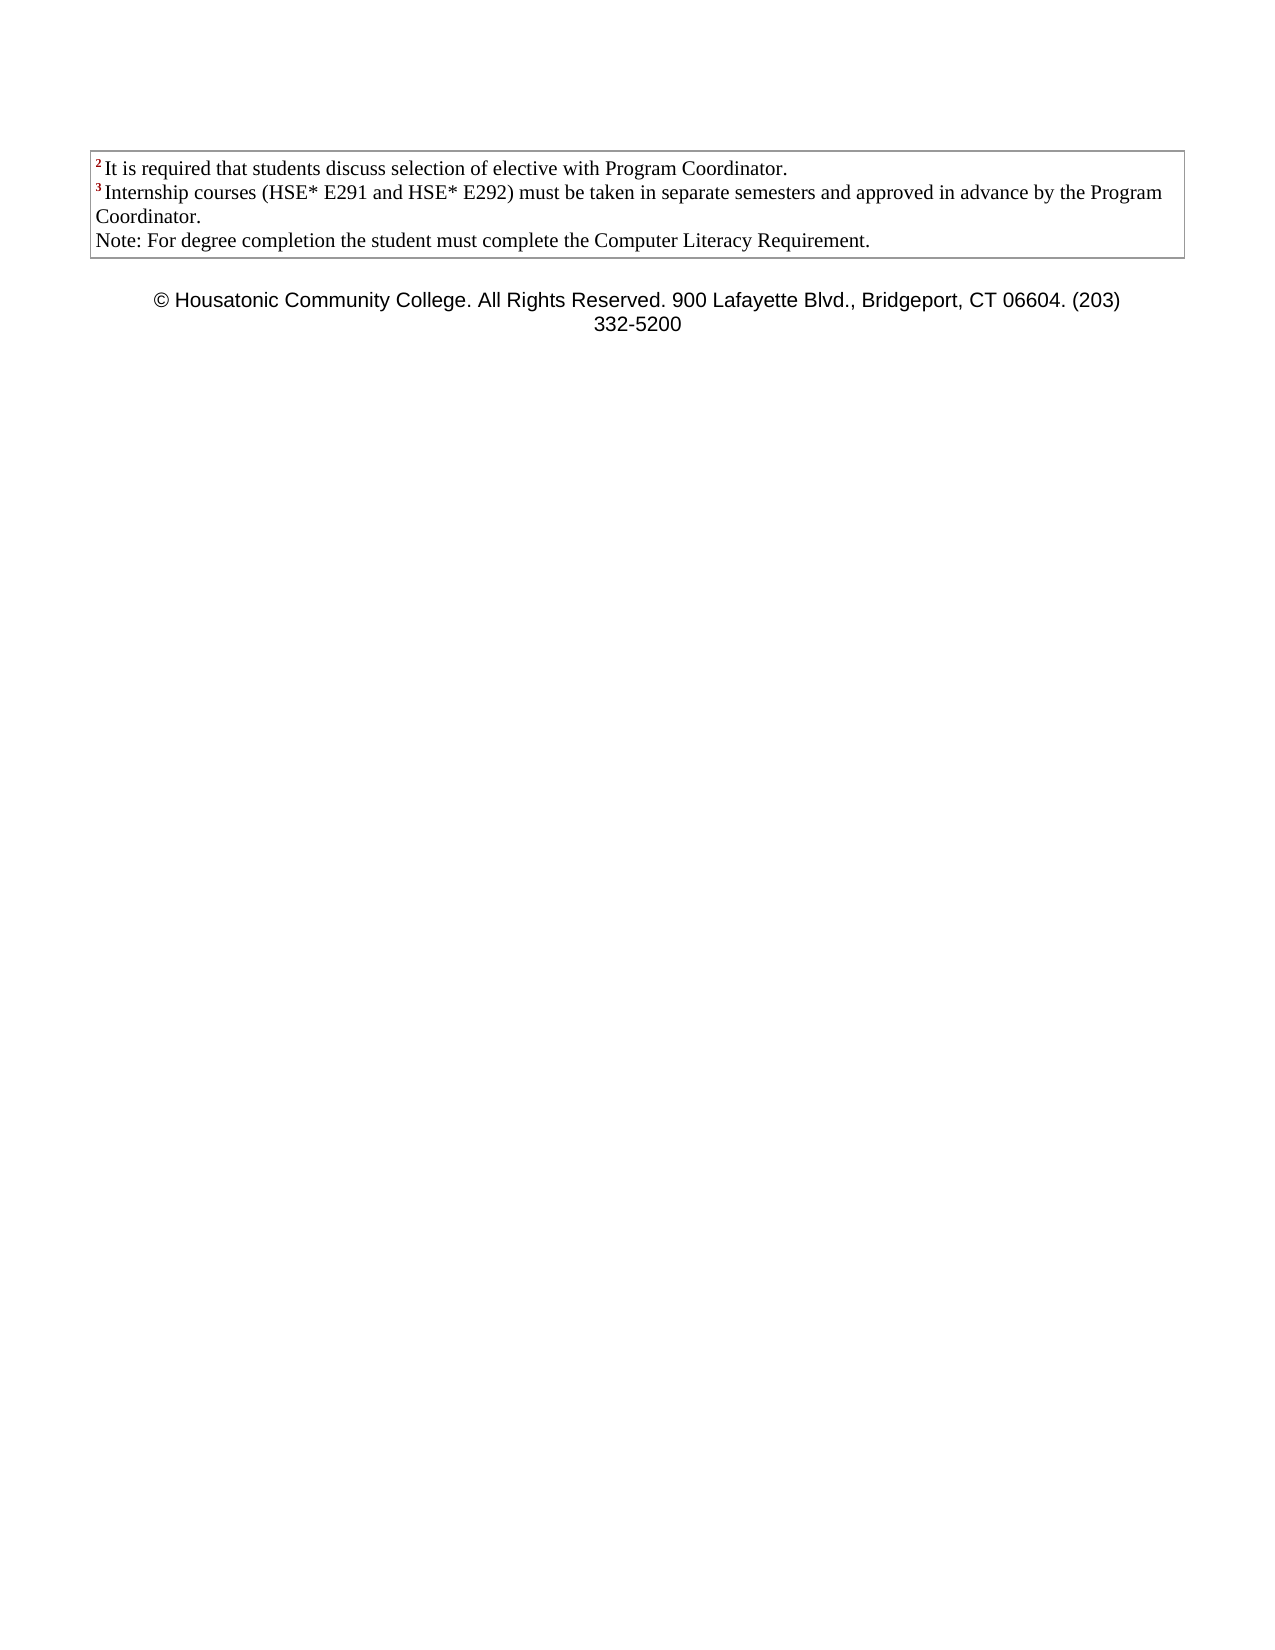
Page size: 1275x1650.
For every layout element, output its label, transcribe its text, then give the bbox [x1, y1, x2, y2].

text © Housatonic Community College. All Rights Reserved. 900 Lafayette Blvd., Bridgeport, CT 06604. (203) 332-5200 [150, 288, 1125, 336]
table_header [91, 152, 1184, 257]
